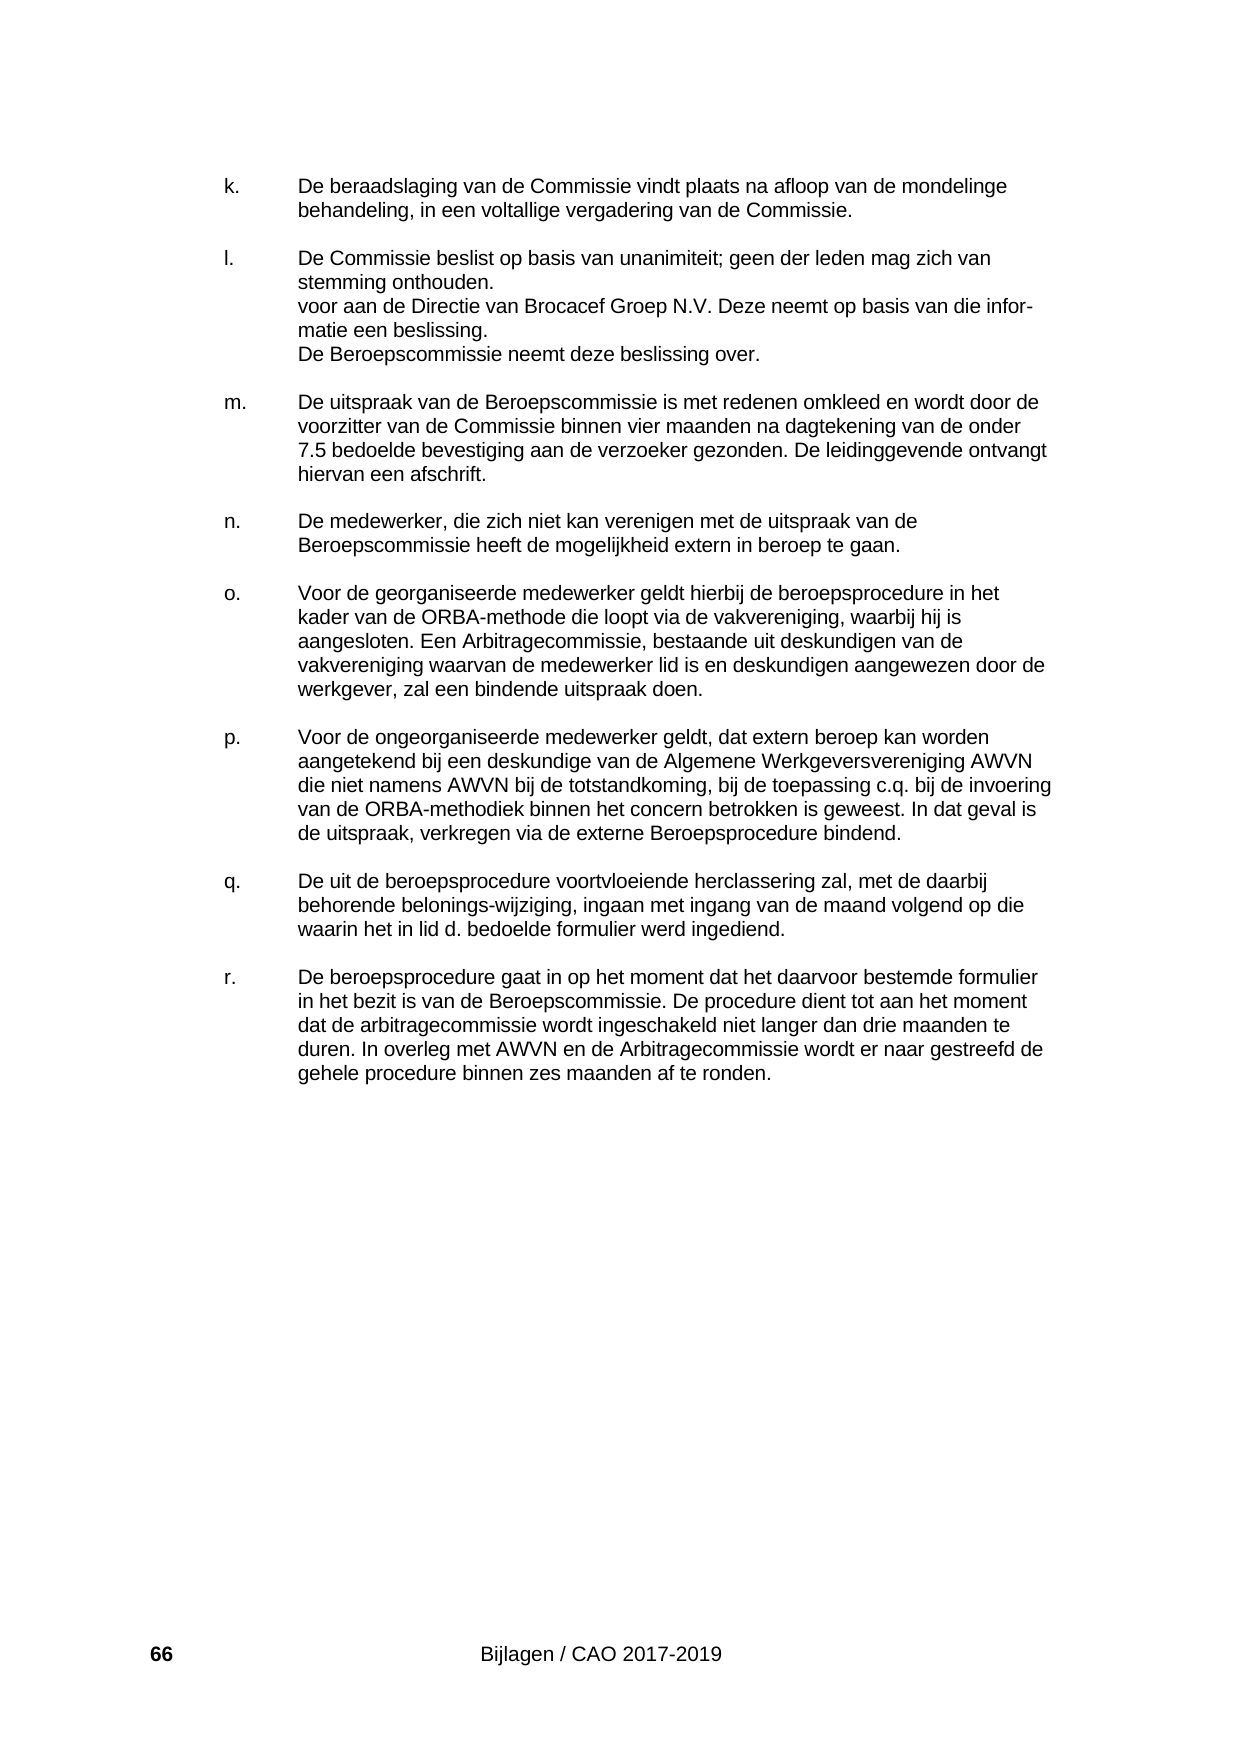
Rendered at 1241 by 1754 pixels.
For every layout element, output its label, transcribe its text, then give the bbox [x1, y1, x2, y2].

list voor aan de Directie van Brocacef Groep N.V. Deze neemt op basis van die informatie een beslissing. [224, 294, 1052, 342]
list Voor de georganiseerde medewerker geldt hierbij de beroepsprocedure in het kader van de ORBA-methode die loopt via de vakvereniging, waarbij hij is aangesloten. Een Arbitragecommissie, bestaande uit deskundigen van de vakvereniging waarvan de medewerker lid is en deskundigen aangewezen door de werkgever, zal een bindende uitspraak doen. [224, 581, 1052, 701]
list De Commissie beslist op basis van unanimiteit; geen der leden mag zich van stemming onthouden. [224, 246, 1052, 294]
list De uitspraak van de Beroepscommissie is met redenen omkleed en wordt door de voorzitter van de Commissie binnen vier maanden na dagtekening van de onder 7.5 bedoelde bevestiging aan de verzoeker gezonden. De leidinggevende ontvangt hiervan een afschrift. [224, 389, 1052, 485]
list De beroepsprocedure gaat in op het moment dat het daarvoor bestemde formulier in het bezit is van de Beroepscommissie. De procedure dient tot aan het moment dat de arbitragecommissie wordt ingeschakeld niet langer dan drie maanden te duren. In overleg met AWVN en de Arbitragecommissie wordt er naar gestreefd de gehele procedure binnen zes maanden af te ronden. [224, 964, 1052, 1084]
list De uit de beroepsprocedure voortvloeiende herclassering zal, met de daarbij behorende belonings-wijziging, ingaan met ingang van de maand volgend op die waarin het in lid d. bedoelde formulier werd ingediend. [224, 869, 1052, 941]
list De medewerker, die zich niet kan verenigen met de uitspraak van de Beroepscommissie heeft de mogelijkheid extern in beroep te gaan. [224, 509, 1052, 557]
list Voor de ongeorganiseerde medewerker geldt, dat extern beroep kan worden aangetekend bij een deskundige van de Algemene Werkgeversvereniging AWVN die niet namens AWVN bij de totstandkoming, bij de toepassing c.q. bij de invoering van de ORBA-methodiek binnen het concern betrokken is geweest. In dat geval is de uitspraak, verkregen via de externe Beroepsprocedure bindend. [224, 725, 1052, 845]
list De beraadslaging van de Commissie vindt plaats na afloop van de mondelinge behandeling, in een voltallige vergadering van de Commissie. [224, 174, 1052, 222]
text De Beroepscommissie neemt deze beslissing over. [298, 342, 1052, 366]
